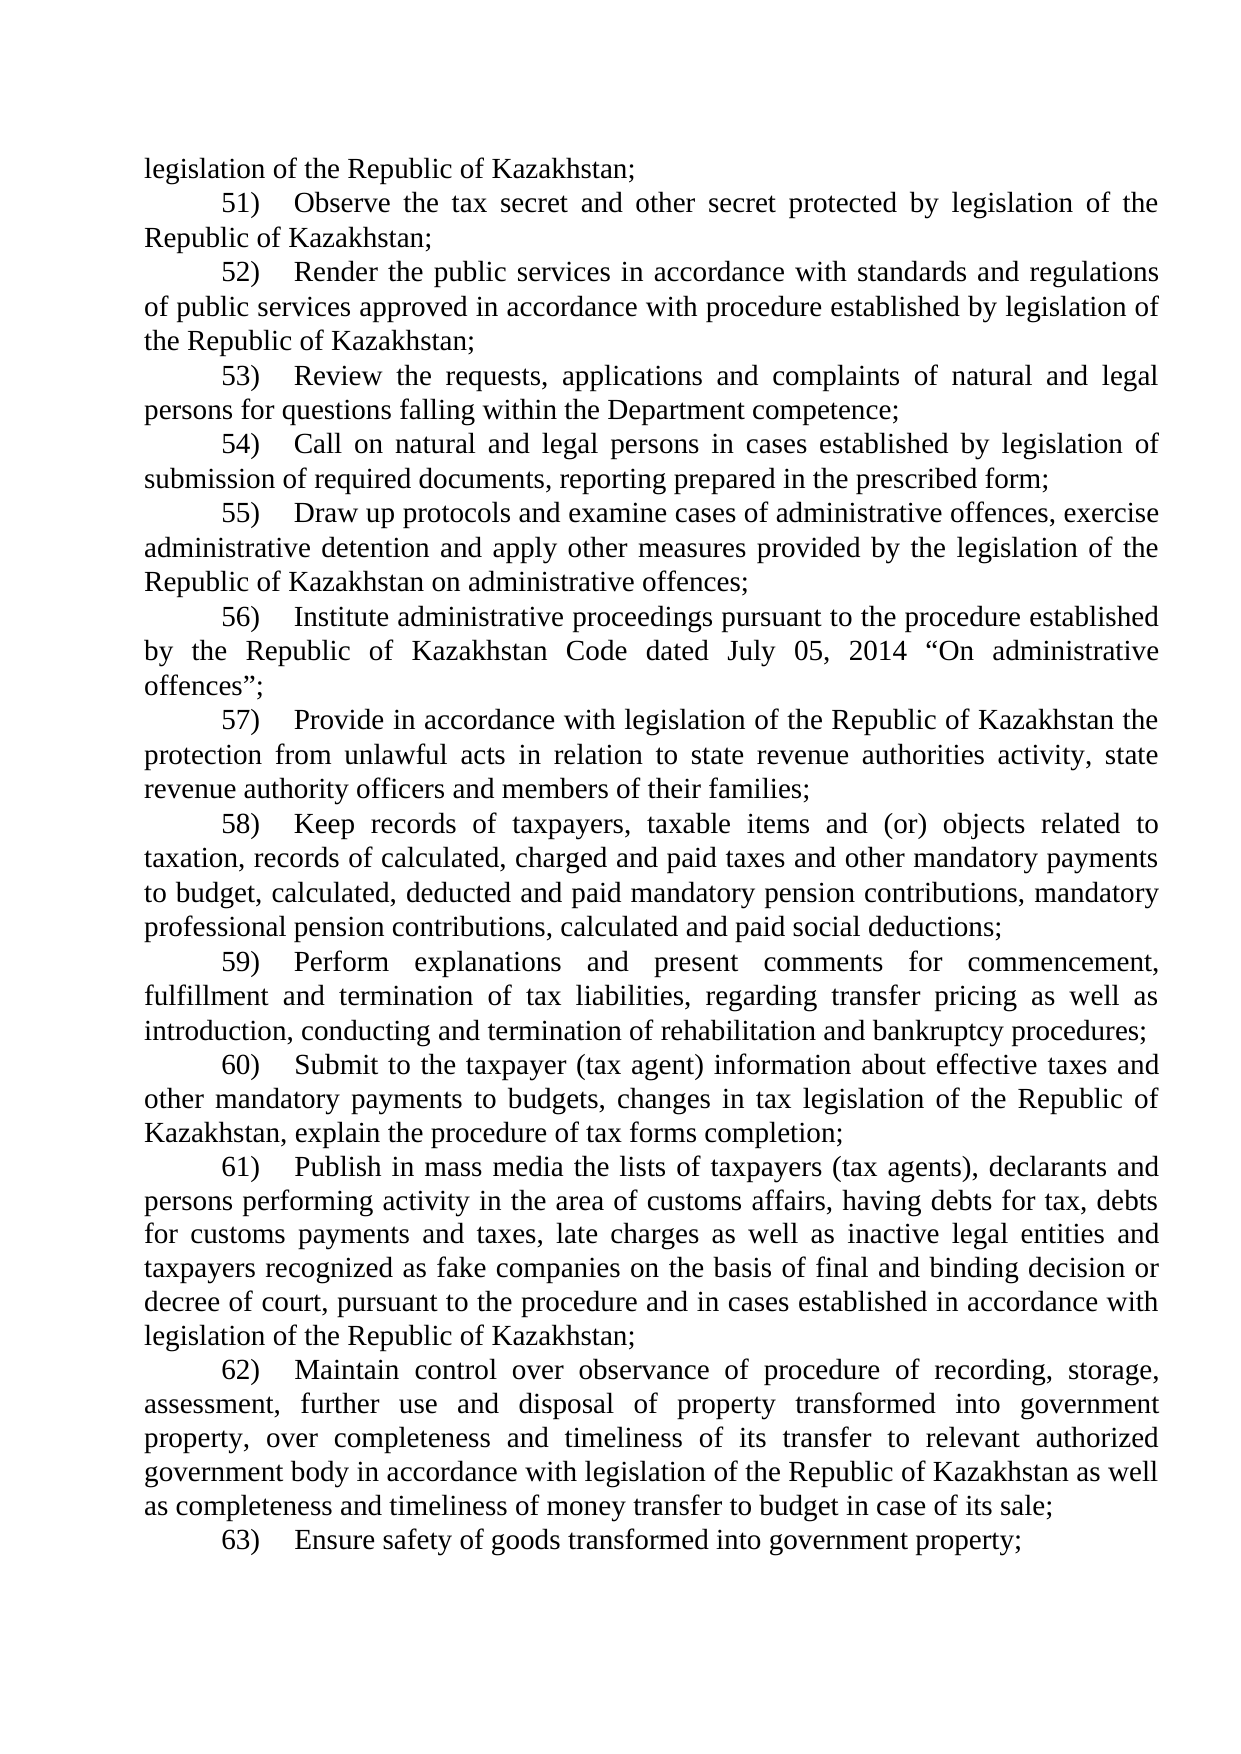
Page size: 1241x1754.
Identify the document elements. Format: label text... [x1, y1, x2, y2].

list Review the requests, applications and complaints of natural and legal persons for questions falling within the Department competence; [144, 357, 1160, 426]
list Institute administrative proceedings pursuant to the procedure established by the Republic of Kazakhstan Code dated July 05, 2014 “On administrative offences”; [144, 599, 1160, 702]
list Provide in accordance with legislation of the Republic of Kazakhstan the protection from unlawful acts in relation to state revenue authorities activity, state revenue authority officers and members of their families; [144, 702, 1160, 806]
list Ensure safety of goods transformed into government property; [144, 1522, 1160, 1556]
list Maintain control over observance of procedure of recording, storage, assessment, further use and disposal of property transformed into government property, over completeness and timeliness of its transfer to relevant authorized government body in accordance with legislation of the Republic of Kazakhstan as well as completeness and timeliness of money transfer to budget in case of its sale; [144, 1353, 1160, 1522]
list Keep records of taxpayers, taxable items and (or) objects related to taxation, records of calculated, charged and paid taxes and other mandatory payments to budget, calculated, deducted and paid mandatory pension contributions, mandatory professional pension contributions, calculated and paid social deductions; [144, 806, 1160, 943]
list Perform explanations and present comments for commencement, fulfillment and termination of tax liabilities, regarding transfer pricing as well as introduction, conducting and termination of rehabilitation and bankruptcy procedures; [144, 943, 1160, 1047]
list Publish in mass media the lists of taxpayers (tax agents), declarants and persons performing activity in the area of customs affairs, having debts for tax, debts for customs payments and taxes, late charges as well as inactive legal entities and taxpayers recognized as fake companies on the basis of final and binding decision or decree of court, pursuant to the procedure and in cases established in accordance with legislation of the Republic of Kazakhstan; [144, 1149, 1160, 1353]
list Call on natural and legal persons in cases established by legislation of submission of required documents, reporting prepared in the prescribed form; [144, 426, 1160, 495]
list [144, 151, 1160, 185]
list Render the public services in accordance with standards and regulations of public services approved in accordance with procedure established by legislation of the Republic of Kazakhstan; [144, 254, 1160, 357]
list Observe the tax secret and other secret protected by legislation of the Republic of Kazakhstan; [144, 185, 1160, 254]
list Draw up protocols and examine cases of administrative offences, exercise administrative detention and apply other measures provided by the legislation of the Republic of Kazakhstan on administrative offences; [144, 495, 1160, 599]
list Submit to the taxpayer (tax agent) information about effective taxes and other mandatory payments to budgets, changes in tax legislation of the Republic of Kazakhstan, explain the procedure of tax forms completion; [144, 1047, 1160, 1149]
